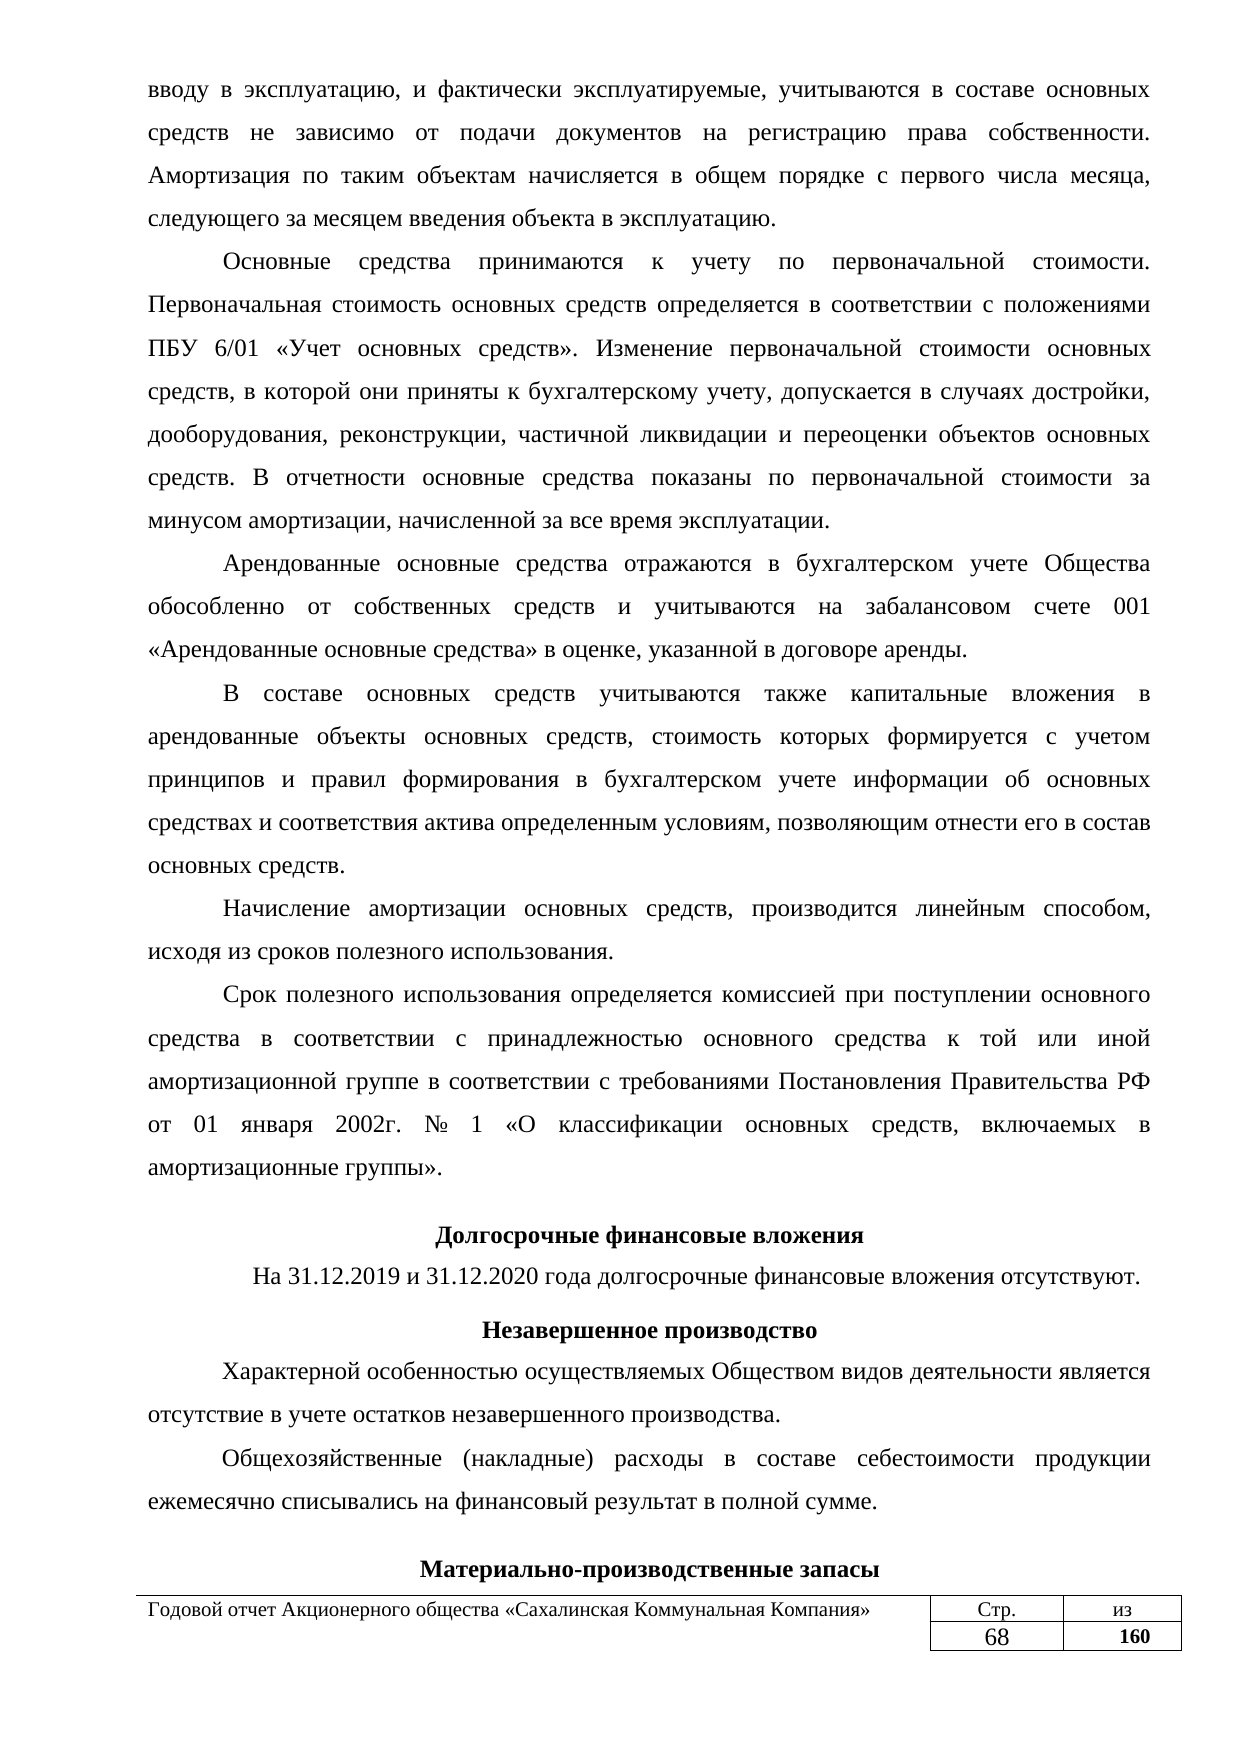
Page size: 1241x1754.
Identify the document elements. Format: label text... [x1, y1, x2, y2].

text Характерной особенностью осуществляемых Обществом видов деятельности является отсутствие в учете остатков незавершенного производства. [148, 1356, 1152, 1428]
text Срок полезного использования определяется комиссией при поступлении основного средства в соответствии с принадлежностью основного средства к той или иной амортизационной группе в соответствии с требованиями Постановления Правительства РФ от 01 января 2002г. № 1 «О классификации основных средств, включаемых в амортизационные группы». [148, 979, 1152, 1181]
text Основные средства принимаются к учету по первоначальной стоимости. Первоначальная стоимость основных средств определяется в соответствии с положениями ПБУ 6/01 «Учет основных средств». Изменение первоначальной стоимости основных средств, в которой они приняты к бухгалтерскому учету, допускается в случаях достройки, дооборудования, реконструкции, частичной ликвидации и переоценки объектов основных средств. В отчетности основные средства показаны по первоначальной стоимости за минусом амортизации, начисленной за все время эксплуатации. [148, 246, 1152, 534]
text Начисление амортизации основных средств, производится линейным способом, исходя из сроков полезного использования. [148, 893, 1152, 965]
text На 31.12.2019 и 31.12.2020 года долгосрочные финансовые вложения отсутствуют. [177, 1261, 1152, 1290]
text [148, 74, 1152, 232]
text Незавершенное производство [148, 1315, 1152, 1344]
text Долгосрочные финансовые вложения [148, 1220, 1152, 1249]
text В составе основных средств учитываются также капитальные вложения в арендованные объекты основных средств, стоимость которых формируется с учетом принципов и правил формирования в бухгалтерском учете информации об основных средствах и соответствия актива определенным условиям, позволяющим отнести его в состав основных средств. [148, 678, 1152, 879]
text Арендованные основные средства отражаются в бухгалтерском учете Общества обособленно от собственных средств и учитываются на забалансовом счете 001 «Арендованные основные средства» в оценке, указанной в договоре аренды. [148, 548, 1152, 663]
text Общехозяйственные (накладные) расходы в составе себестоимости продукции ежемесячно списывались на финансовый результат в полной сумме. [148, 1443, 1152, 1514]
text Материально-производственные запасы [148, 1554, 1152, 1583]
